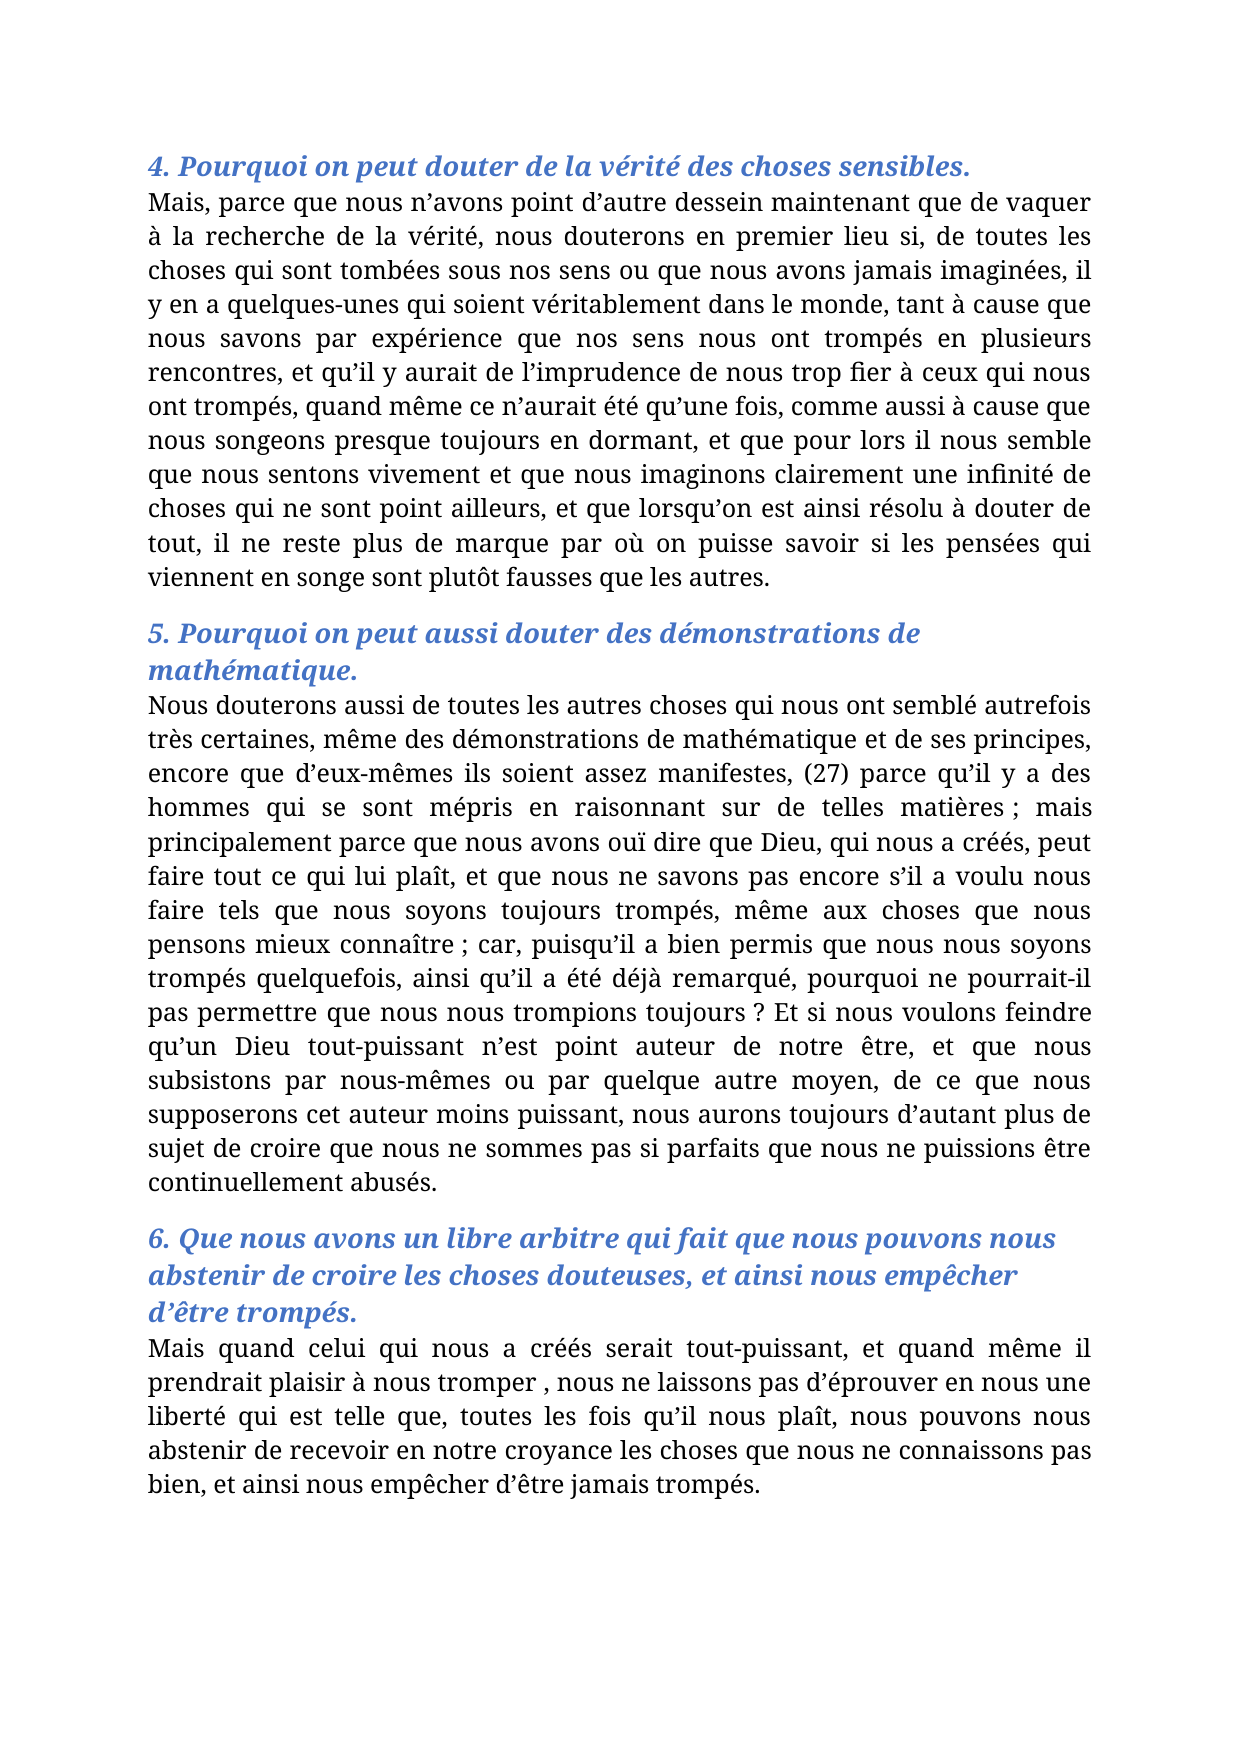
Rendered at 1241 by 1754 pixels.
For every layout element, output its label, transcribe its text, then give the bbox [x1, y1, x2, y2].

text Mais quand celui qui nous a créés serait tout-puissant, et quand même il prendrait plaisir à nous tromper , nous ne laissons pas d’éprouver en nous une liberté qui est telle que, toutes les fois qu’il nous plaît, nous pouvons nous abstenir de recevoir en notre croyance les choses que nous ne connaissons pas bien, et ainsi nous empêcher d’être jamais trompés. [148, 1330, 1092, 1501]
text Nous douterons aussi de toutes les autres choses qui nous ont semblé autrefois très certaines, même des démonstrations de mathématique et de ses principes, encore que d’eux-mêmes ils soient assez manifestes, (27) parce qu’il y a des hommes qui se sont mépris en raisonnant sur de telles matières ; mais principalement parce que nous avons ouï dire que Dieu, qui nous a créés, peut faire tout ce qui lui plaît, et que nous ne savons pas encore s’il a voulu nous faire tels que nous soyons toujours trompés, même aux choses que nous pensons mieux connaître ; car, puisqu’il a bien permis que nous nous soyons trompés quelquefois, ainsi qu’il a été déjà remarqué, pourquoi ne pourrait-il pas permettre que nous nous trompions toujours ? Et si nous voulons feindre qu’un Dieu tout-puissant n’est point auteur de notre être, et que nous subsistons par nous-mêmes ou par quelque autre moyen, de ce que nous supposerons cet auteur moins puissant, nous aurons toujours d’autant plus de sujet de croire que nous ne sommes pas si parfaits que nous ne puissions être continuellement abusés. [148, 688, 1092, 1199]
subtitle 5. Pourquoi on peut aussi douter des démonstrations de mathématique. [148, 614, 1092, 688]
text Mais, parce que nous n’avons point d’autre dessein maintenant que de vaquer à la recherche de la vérité, nous douterons en premier lieu si, de toutes les choses qui sont tombées sous nos sens ou que nous avons jamais imaginées, il y en a quelques-unes qui soient véritablement dans le monde, tant à cause que nous savons par expérience que nos sens nous ont trompés en plusieurs rencontres, et qu’il y aurait de l’imprudence de nous trop fier à ceux qui nous ont trompés, quand même ce n’aurait été qu’une fois, comme aussi à cause que nous songeons presque toujours en dormant, et que pour lors il nous semble que nous sentons vivement et que nous imaginons clairement une infinité de choses qui ne sont point ailleurs, et que lorsqu’on est ainsi résolu à douter de tout, il ne reste plus de marque par où on puisse savoir si les pensées qui viennent en songe sont plutôt fausses que les autres. [148, 184, 1092, 593]
subtitle 6. Que nous avons un libre arbitre qui fait que nous pouvons nous abstenir de croire les choses douteuses, et ainsi nous empêcher d’être trompés. [148, 1220, 1092, 1330]
subtitle 4. Pourquoi on peut douter de la vérité des choses sensibles. [148, 148, 1092, 184]
